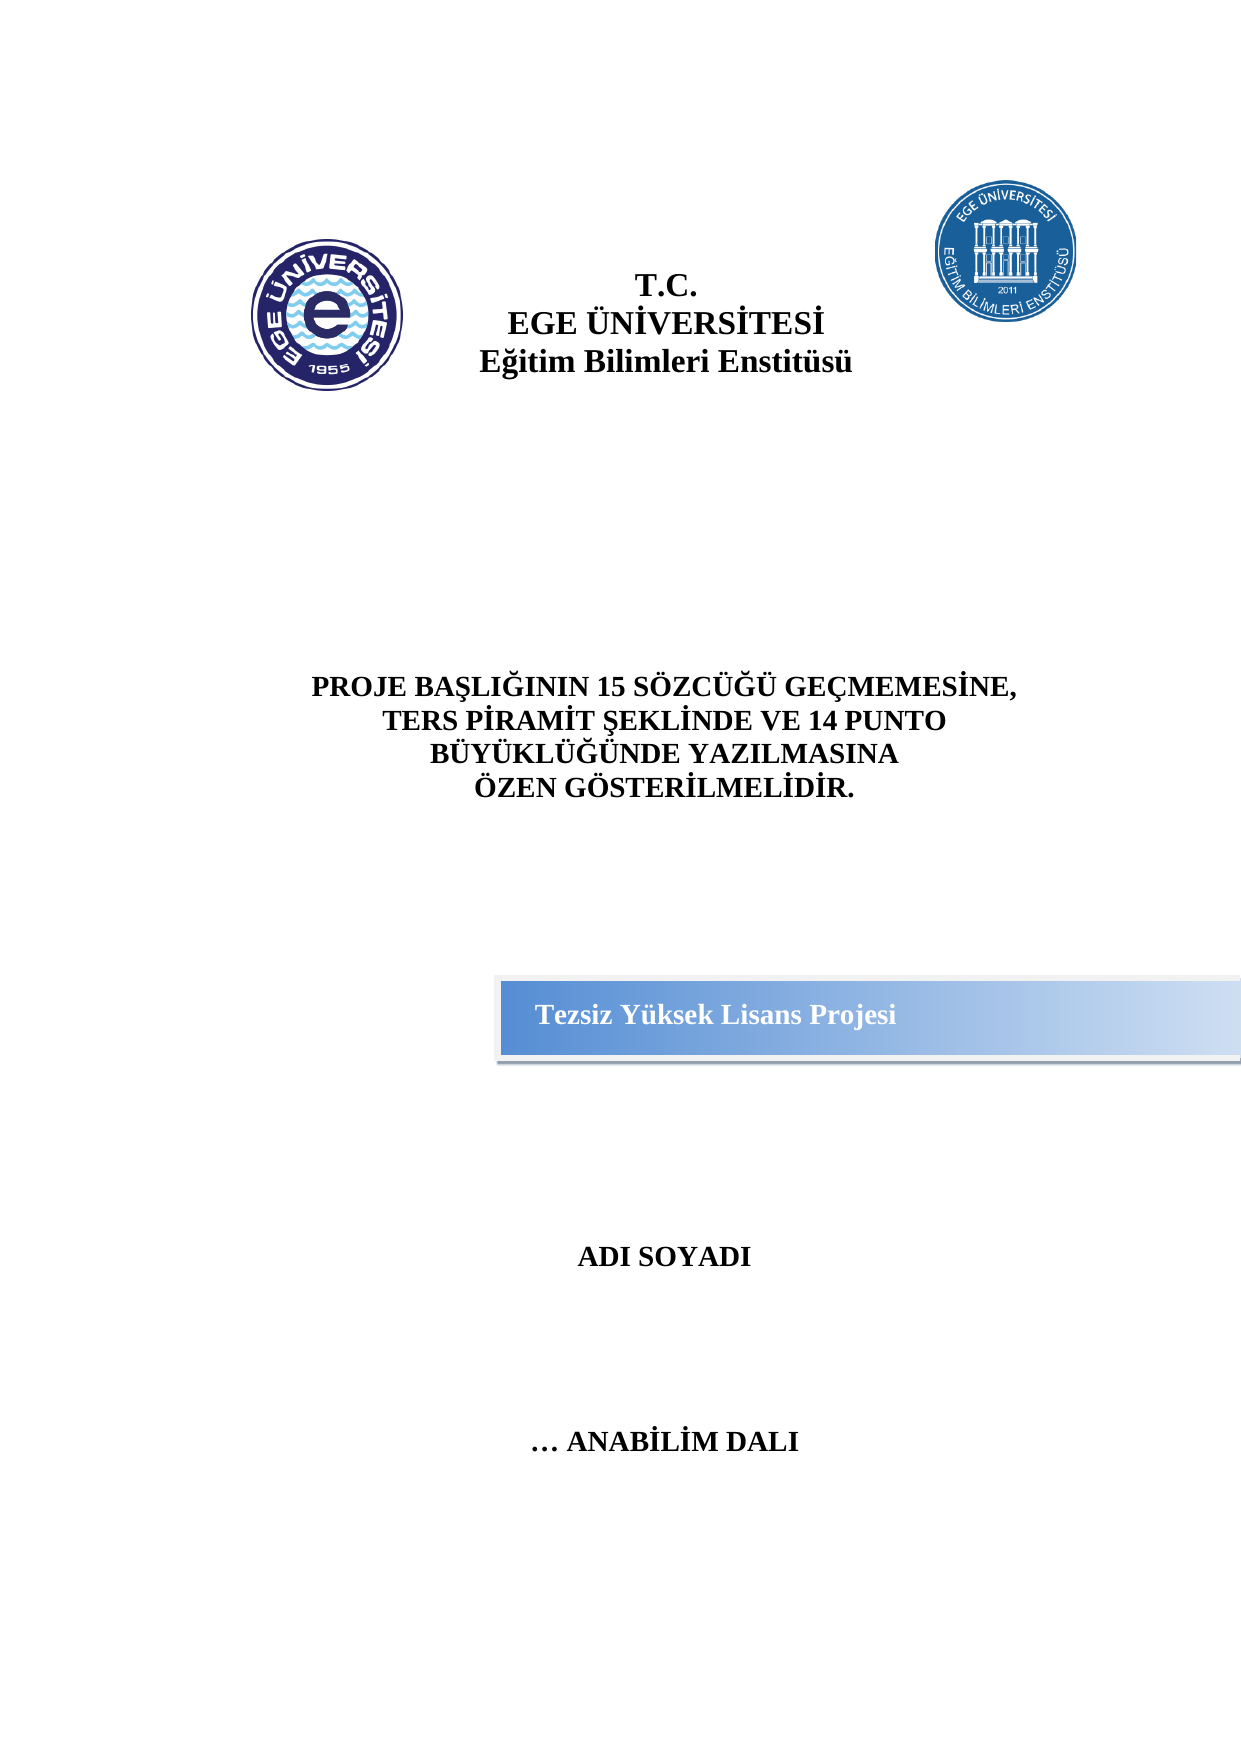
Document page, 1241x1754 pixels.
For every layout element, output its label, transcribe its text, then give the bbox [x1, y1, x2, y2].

table_header T.C. EGE ÜNİVERSİTESİ Eğitim Bilimleri Enstitüsü [414, 177, 915, 468]
text BÜYÜKLÜĞÜNDE YAZILMASINA [236, 736, 1092, 770]
text PROJE BAŞLIĞININ 15 SÖZCÜĞÜ GEÇMEMESİNE, [236, 669, 1092, 703]
text … ANABİLİM DALI [236, 1424, 1092, 1458]
text ADI SOYADI [236, 1239, 1092, 1273]
picture [935, 180, 1077, 322]
table_header [915, 177, 1093, 468]
table_header [236, 177, 414, 468]
text TERS PİRAMİT ŞEKLİNDE VE 14 PUNTO [236, 703, 1092, 736]
text ÖZEN GÖSTERİLMELİDİR. [236, 770, 1092, 803]
picture [242, 231, 411, 400]
